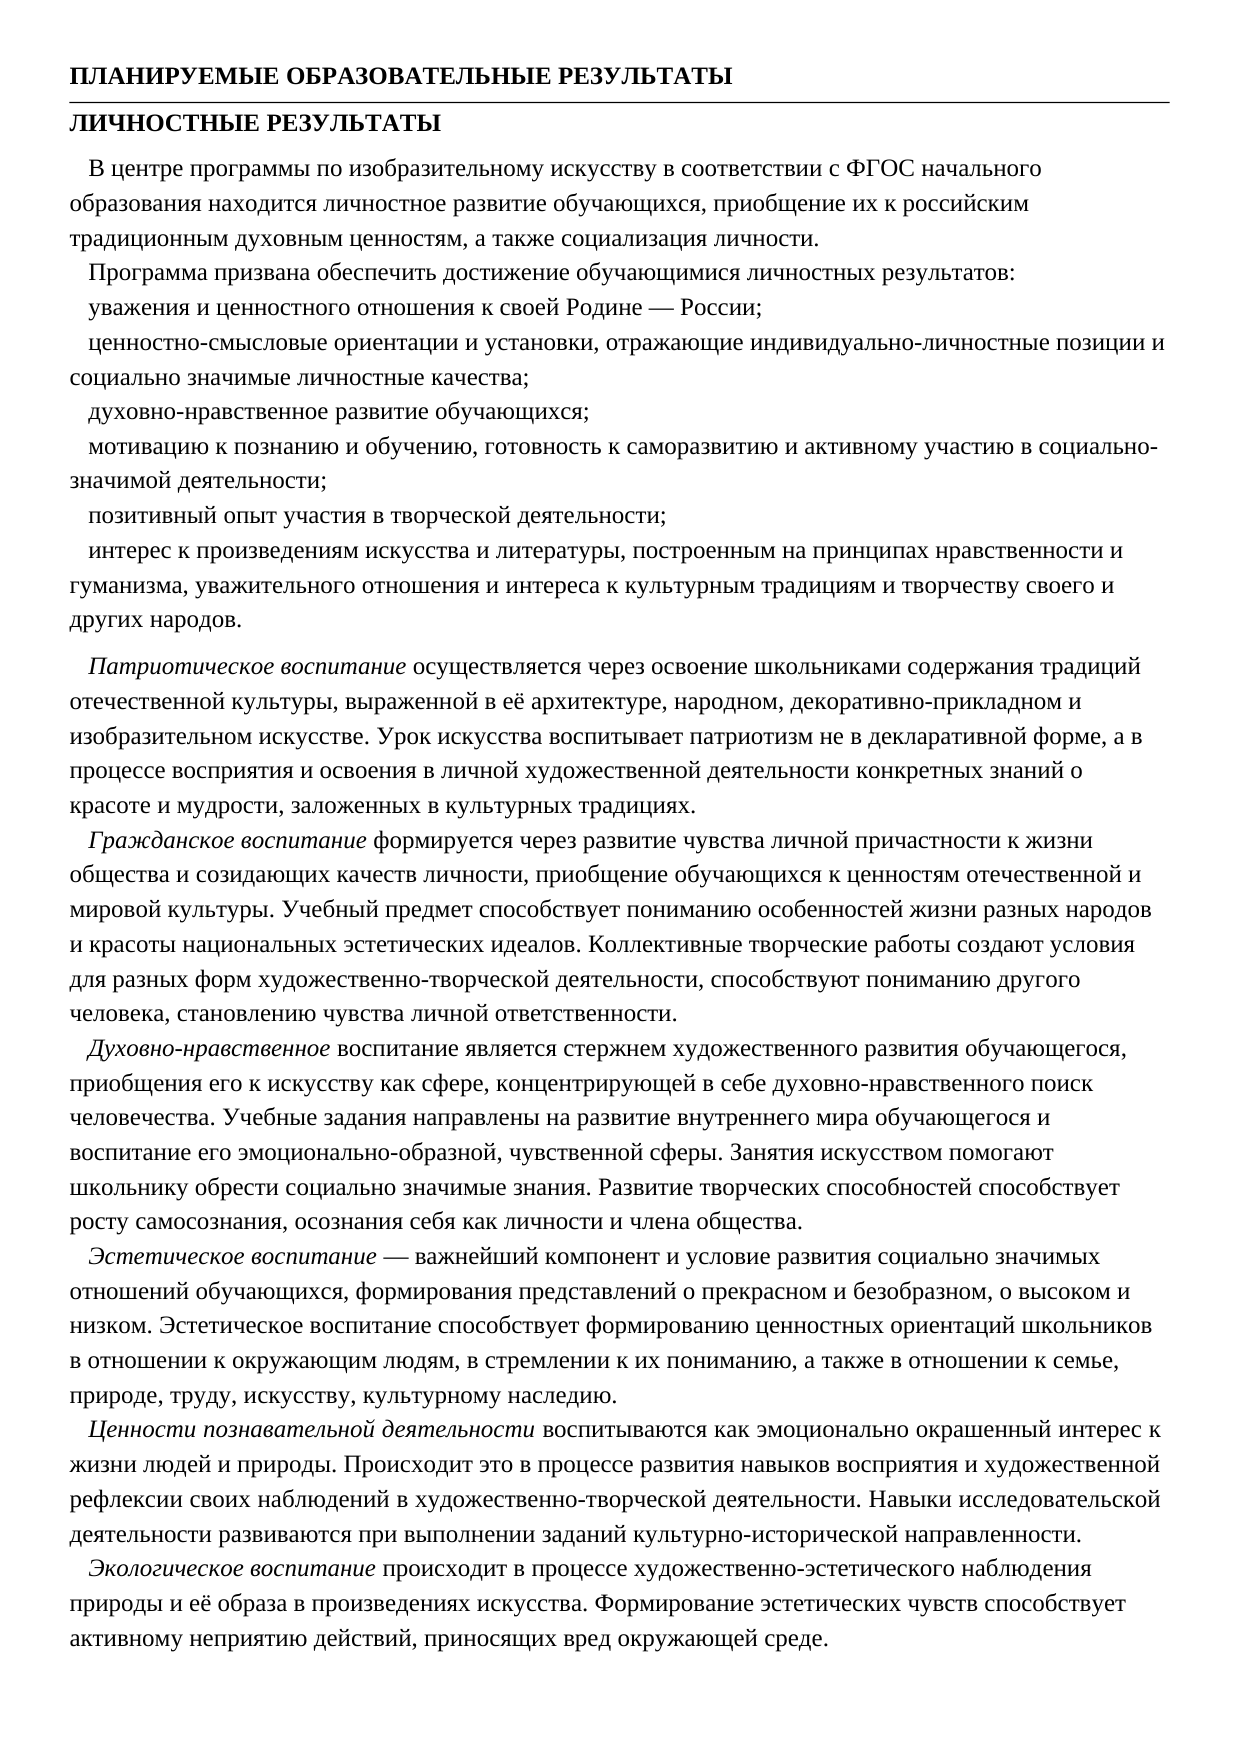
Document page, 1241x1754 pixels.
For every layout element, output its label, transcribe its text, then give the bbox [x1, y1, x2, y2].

text Духовно-нравственное воспитание является стержнем художественного развития обучающегося, приобщения его к искусству как сфере, концентрирующей в себе духовно-нравственного поиск человечества. Учебные задания направлены на развитие внутреннего мира обучающегося и воспитание его эмоционально-образной, чувственной сферы. Занятия искусством помогают школьнику обрести социально значимые знания. Развитие творческих способностей способствует росту самосознания, осознания себя как личности и члена общества. [69, 1033, 1130, 1235]
text мотивацию к познанию и обучению, готовность к саморазвитию и активному участию в социально- значимой деятельности; [69, 431, 1161, 494]
text Эстетическое воспитание — важнейший компонент и условие развития социально значимых отношений обучающихся, формирования представлений о прекрасном и безобразном, о высоком и низком. Эстетическое воспитание способствует формированию ценностных ориентаций школьников в отношении к окружающим людям, в стремлении к их пониманию, а также в отношении к семье, природе, труду, искусству, культурному наследию. [69, 1241, 1156, 1409]
text В центре программы по изобразительному искусству в соответствии с ФГОС начального образования находится личностное развитие обучающихся, приобщение их к российским традиционным духовным ценностям, а также социализация личности. [69, 153, 1045, 252]
text Программа призвана обеспечить достижение обучающимися личностных результатов: уважения и ценностного отношения к своей Родине — России; [88, 257, 1019, 321]
subtitle ПЛАНИРУЕМЫЕ ОБРАЗОВАТЕЛЬНЫЕ РЕЗУЛЬТАТЫ [69, 61, 1182, 90]
text ЛИЧНОСТНЫЕ РЕЗУЛЬТАТЫ [69, 108, 1182, 137]
text ценностно-смысловые ориентации и установки, отражающие индивидуально-личностные позиции и социально значимые личностные качества; [69, 327, 1168, 390]
text Гражданское воспитание формируется через развитие чувства личной причастности к жизни общества и созидающих качеств личности, приобщение обучающихся к ценностям отечественной и мировой культуры. Учебный предмет способствует пониманию особенностей жизни разных народов и красоты национальных эстетических идеалов. Коллективные творческие работы создают условия для разных форм художественно-творческой деятельности, способствуют пониманию другого человека, становлению чувства личной ответственности. [69, 825, 1155, 1027]
text Ценности познавательной деятельности воспитываются как эмоционально окрашенный интерес к жизни людей и природы. Происходит это в процессе развития навыков восприятия и художественной рефлексии своих наблюдений в художественно-творческой деятельности. Навыки исследовательской деятельности развиваются при выполнении заданий культурно-исторической направленности. [69, 1414, 1161, 1547]
text позитивный опыт участия в творческой деятельности; [88, 500, 1182, 529]
text Экологическое воспитание происходит в процессе художественно-эстетического наблюдения природы и её образа в произведениях искусства. Формирование эстетических чувств способствует активному неприятию действий, приносящих вред окружающей среде. [69, 1553, 1129, 1651]
text интерес к произведениям искусства и литературы, построенным на принципах нравственности и гуманизма, уважительного отношения и интереса к культурным традициям и творчеству своего и других народов. [69, 535, 1126, 633]
text духовно-нравственное развитие обучающихся; [88, 396, 1182, 425]
text Патриотическое воспитание осуществляется через освоение школьниками содержания традиций отечественной культуры, выраженной в её архитектуре, народном, декоративно-прикладном и изобразительном искусстве. Урок искусства воспитывает патриотизм не в декларативной форме, а в процессе восприятия и освоения в личной художественной деятельности конкретных знаний о красоте и мудрости, заложенных в культурных традициях. [69, 651, 1146, 819]
